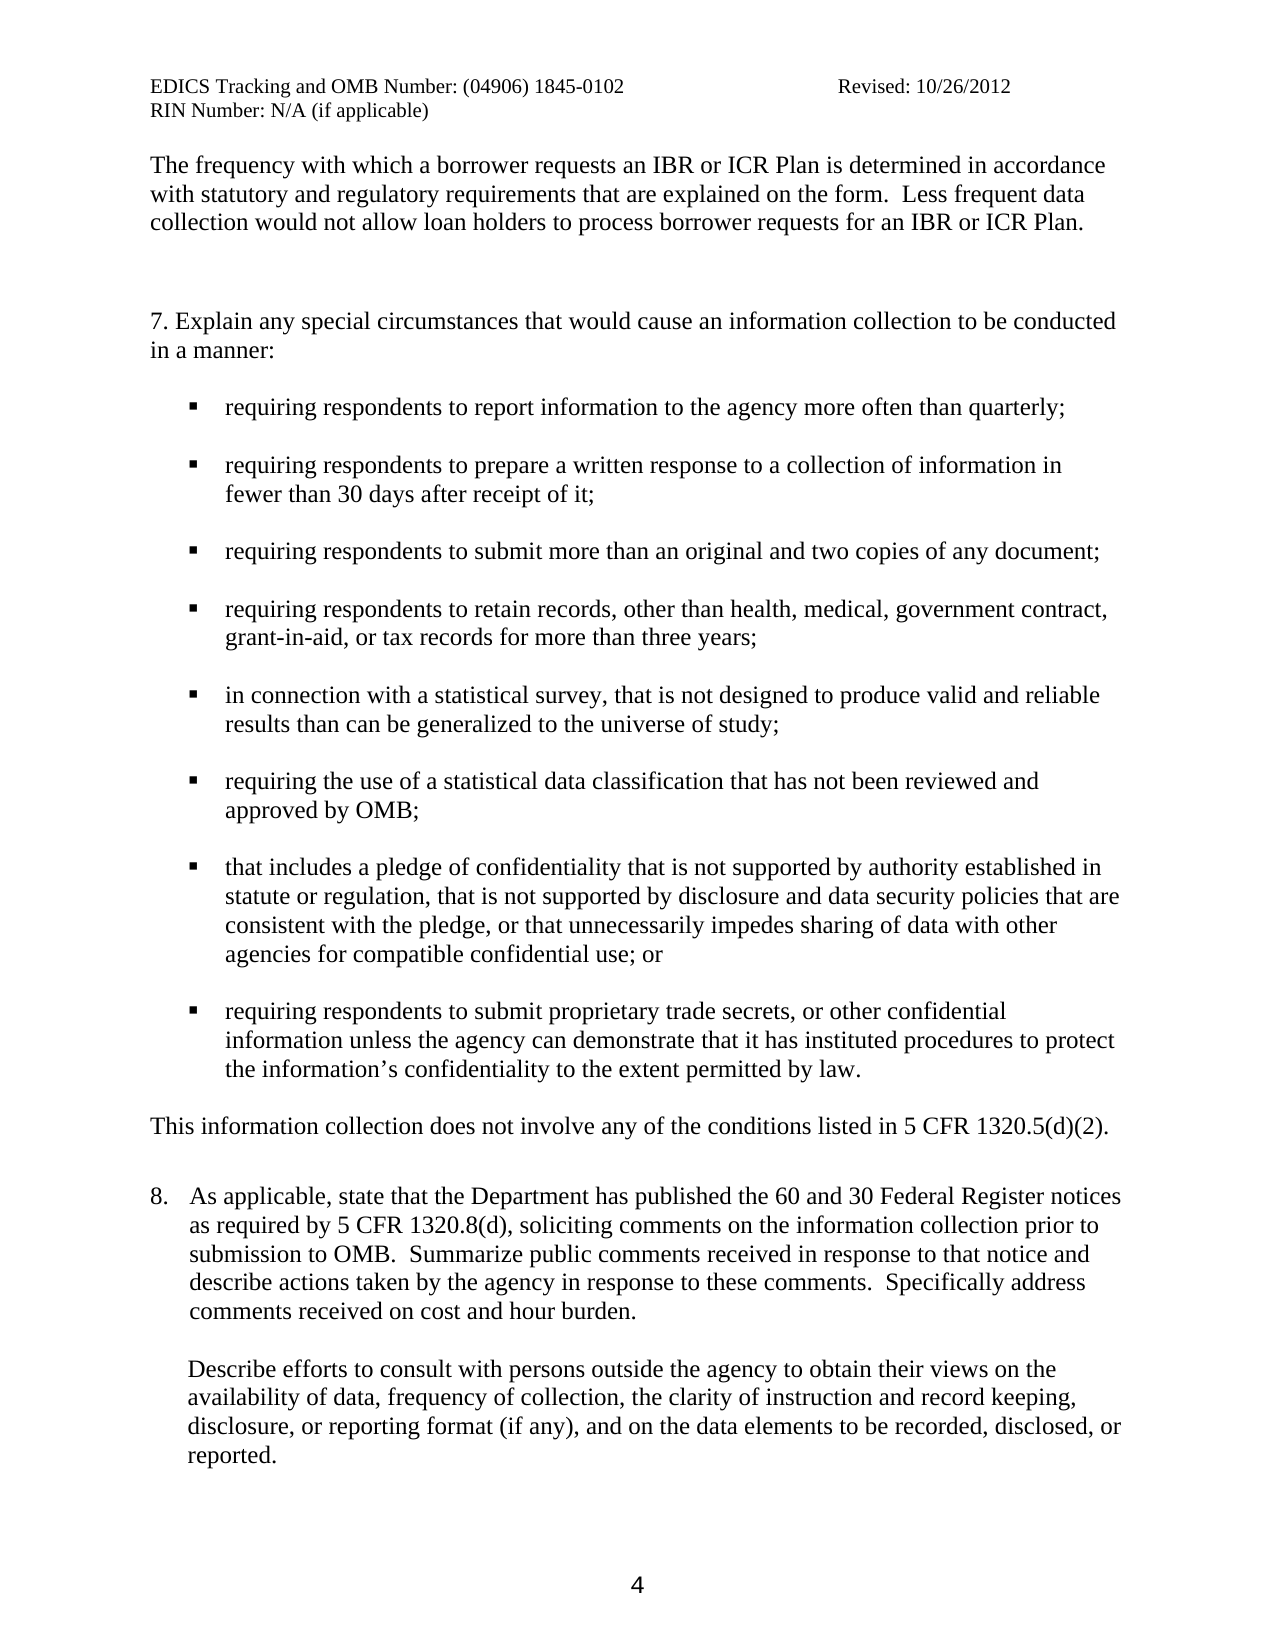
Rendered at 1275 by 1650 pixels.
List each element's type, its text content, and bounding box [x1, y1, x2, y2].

list requiring respondents to report information to the agency more often than quarterly; [187, 392, 1125, 421]
list requiring the use of a statistical data classification that has not been reviewed and approved by OMB; [187, 766, 1125, 824]
list As applicable, state that the Department has published the 60 and 30 Federal Register notices as required by 5 CFR 1320.8(d), soliciting comments on the information collection prior to submission to OMB. Summarize public comments received in response to that notice and describe actions taken by the agency in response to these comments. Specifically address comments received on cost and hour burden. [150, 1181, 1125, 1325]
text This information collection does not involve any of the conditions listed in 5 CFR 1320.5(d)(2). [150, 1111, 1125, 1140]
list requiring respondents to retain records, other than health, medical, government contract, grant-in-aid, or tax records for more than three years; [187, 594, 1125, 651]
list requiring respondents to submit more than an original and two copies of any document; [187, 536, 1125, 565]
list requiring respondents to submit proprietary trade secrets, or other confidential information unless the agency can demonstrate that it has instituted procedures to protect the information’s confidentiality to the extent permitted by law. [187, 996, 1125, 1082]
list in connection with a statistical survey, that is not designed to produce valid and reliable results than can be generalized to the universe of study; [187, 680, 1125, 737]
list requiring respondents to prepare a written response to a collection of information in fewer than 30 days after receipt of it; [187, 450, 1125, 507]
text 7. Explain any special circumstances that would cause an information collection to be conducted in a manner: [150, 306, 1125, 364]
text Describe efforts to consult with persons outside the agency to obtain their views on the availability of data, frequency of collection, the clarity of instruction and record keeping, disclosure, or reporting format (if any), and on the data elements to be recorded, disclosed, or reported. [187, 1354, 1125, 1469]
text The frequency with which a borrower requests an IBR or ICR Plan is determined in accordance with statutory and regulatory requirements that are explained on the form. Less frequent data collection would not allow loan holders to process borrower requests for an IBR or ICR Plan. [150, 150, 1125, 236]
list that includes a pledge of confidentiality that is not supported by authority established in statute or regulation, that is not supported by disclosure and data security policies that are consistent with the pledge, or that unnecessarily impedes sharing of data with other agencies for compatible confidential use; or [187, 852, 1125, 967]
